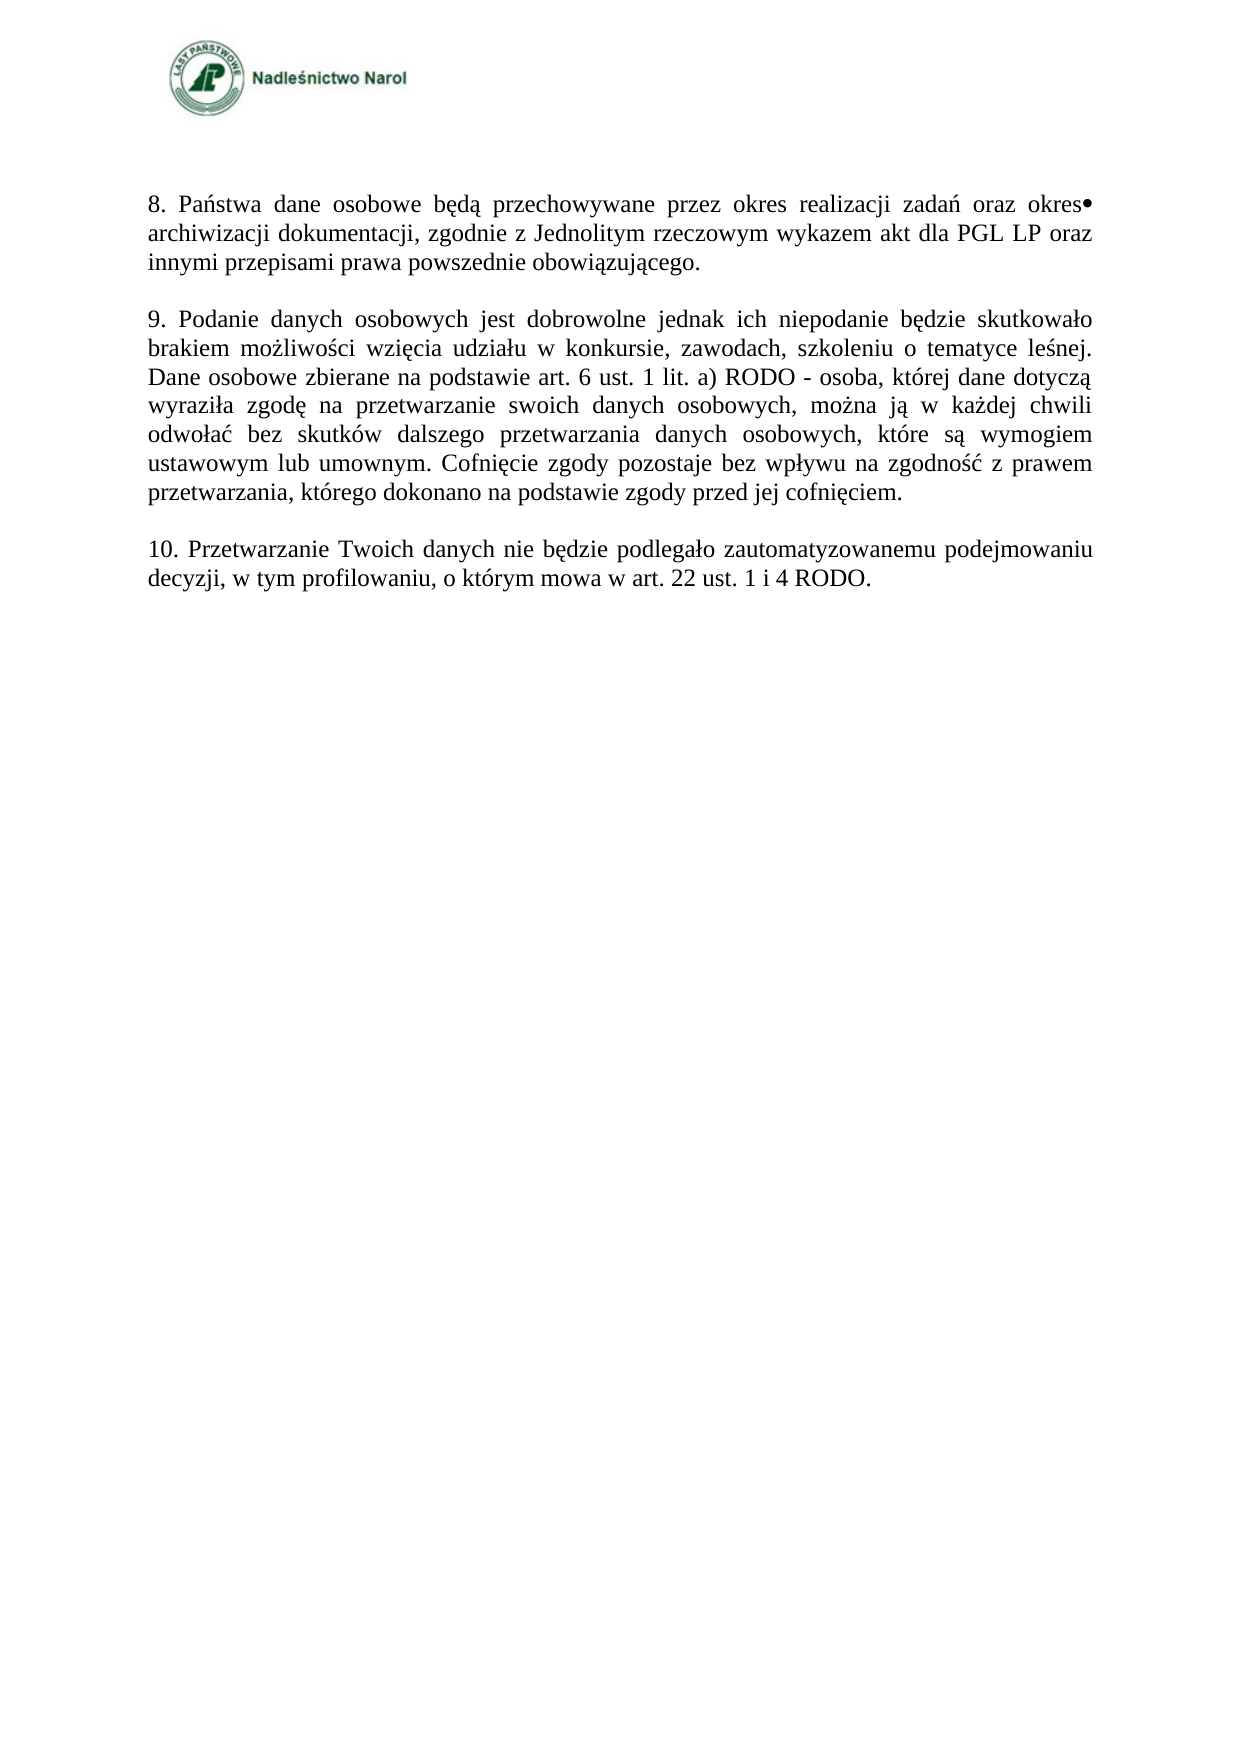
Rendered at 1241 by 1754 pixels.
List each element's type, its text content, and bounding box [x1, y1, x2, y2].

text 10. Przetwarzanie Twoich danych nie będzie podlegało zautomatyzowanemu podejmowaniu decyzji, w tym profilowaniu, o którym mowa w art. 22 ust. 1 i 4 RODO. [148, 534, 1093, 592]
text 8. Państwa dane osobowe będą przechowywane przez okres realizacji zadań oraz okres archiwizacji dokumentacji, zgodnie z Jednolitym rzeczowym wykazem akt dla PGL LP oraz innymi przepisami prawa powszednie obowiązującego. [148, 189, 1093, 276]
text 9. Podanie danych osobowych jest dobrowolne jednak ich niepodanie będzie skutkowało brakiem możliwości wzięcia udziału w konkursie, zawodach, szkoleniu o tematyce leśnej. Dane osobowe zbierane na podstawie art. 6 ust. 1 lit. a) RODO - osoba, której dane dotyczą wyraziła zgodę na przetwarzanie swoich danych osobowych, można ją w każdej chwili odwołać bez skutków dalszego przetwarzania danych osobowych, które są wymogiem ustawowym lub umownym. Cofnięcie zgody pozostaje bez wpływu na zgodność z prawem przetwarzania, którego dokonano na podstawie zgody przed jej cofnięciem. [148, 304, 1093, 506]
picture [147, 29, 529, 136]
